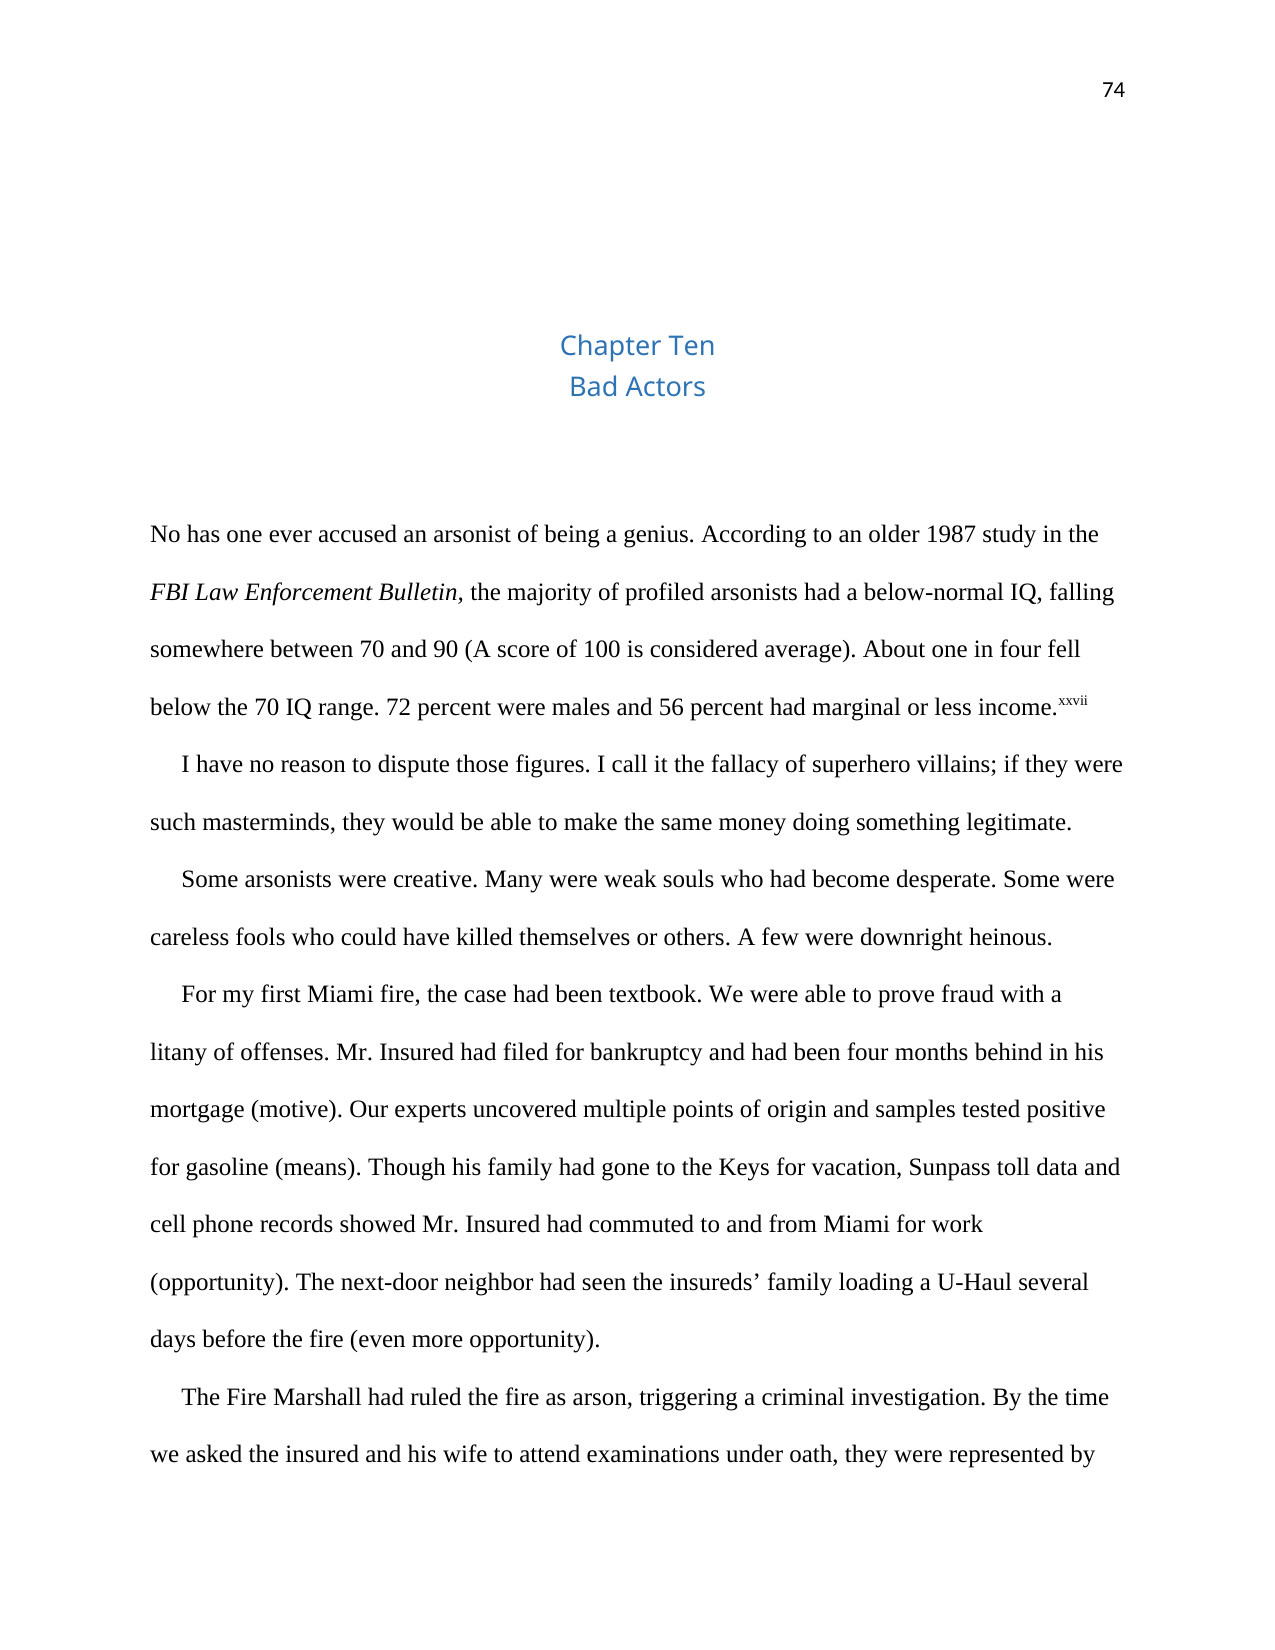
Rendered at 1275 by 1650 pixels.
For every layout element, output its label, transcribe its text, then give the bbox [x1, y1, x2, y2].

text No has one ever accused an arsonist of being a genius. According to an older 1987 study in the FBI Law Enforcement Bulletin, the majority of profiled arsonists had a below-normal IQ, falling somewhere between 70 and 90 (A score of 100 is considered average). About one in four fell below the 70 IQ range. 72 percent were males and 56 percent had marginal or less income. [150, 519, 1125, 721]
text For my first Miami fire, the case had been textbook. We were able to prove fraud with a litany of offenses. Mr. Insured had filed for bankruptcy and had been four months behind in his mortgage (motive). Our experts uncovered multiple points of origin and samples tested positive for gasoline (means). Though his family had gone to the Keys for vacation, Sunpass toll data and cell phone records showed Mr. Insured had commuted to and from Miami for work (opportunity). The next-door neighbor had seen the insureds’ family loading a U-Haul several days before the fire (even more opportunity). [150, 979, 1125, 1353]
subtitle Chapter Ten [150, 327, 1125, 363]
subtitle Bad Actors [150, 368, 1125, 404]
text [150, 1382, 1125, 1468]
text I have no reason to dispute those figures. I call it the fallacy of superhero villains; if they were such masterminds, they would be able to make the same money doing something legitimate. [150, 749, 1125, 836]
text Some arsonists were creative. Many were weak souls who had become desperate. Some were careless fools who could have killed themselves or others. A few were downright heinous. [150, 864, 1125, 951]
